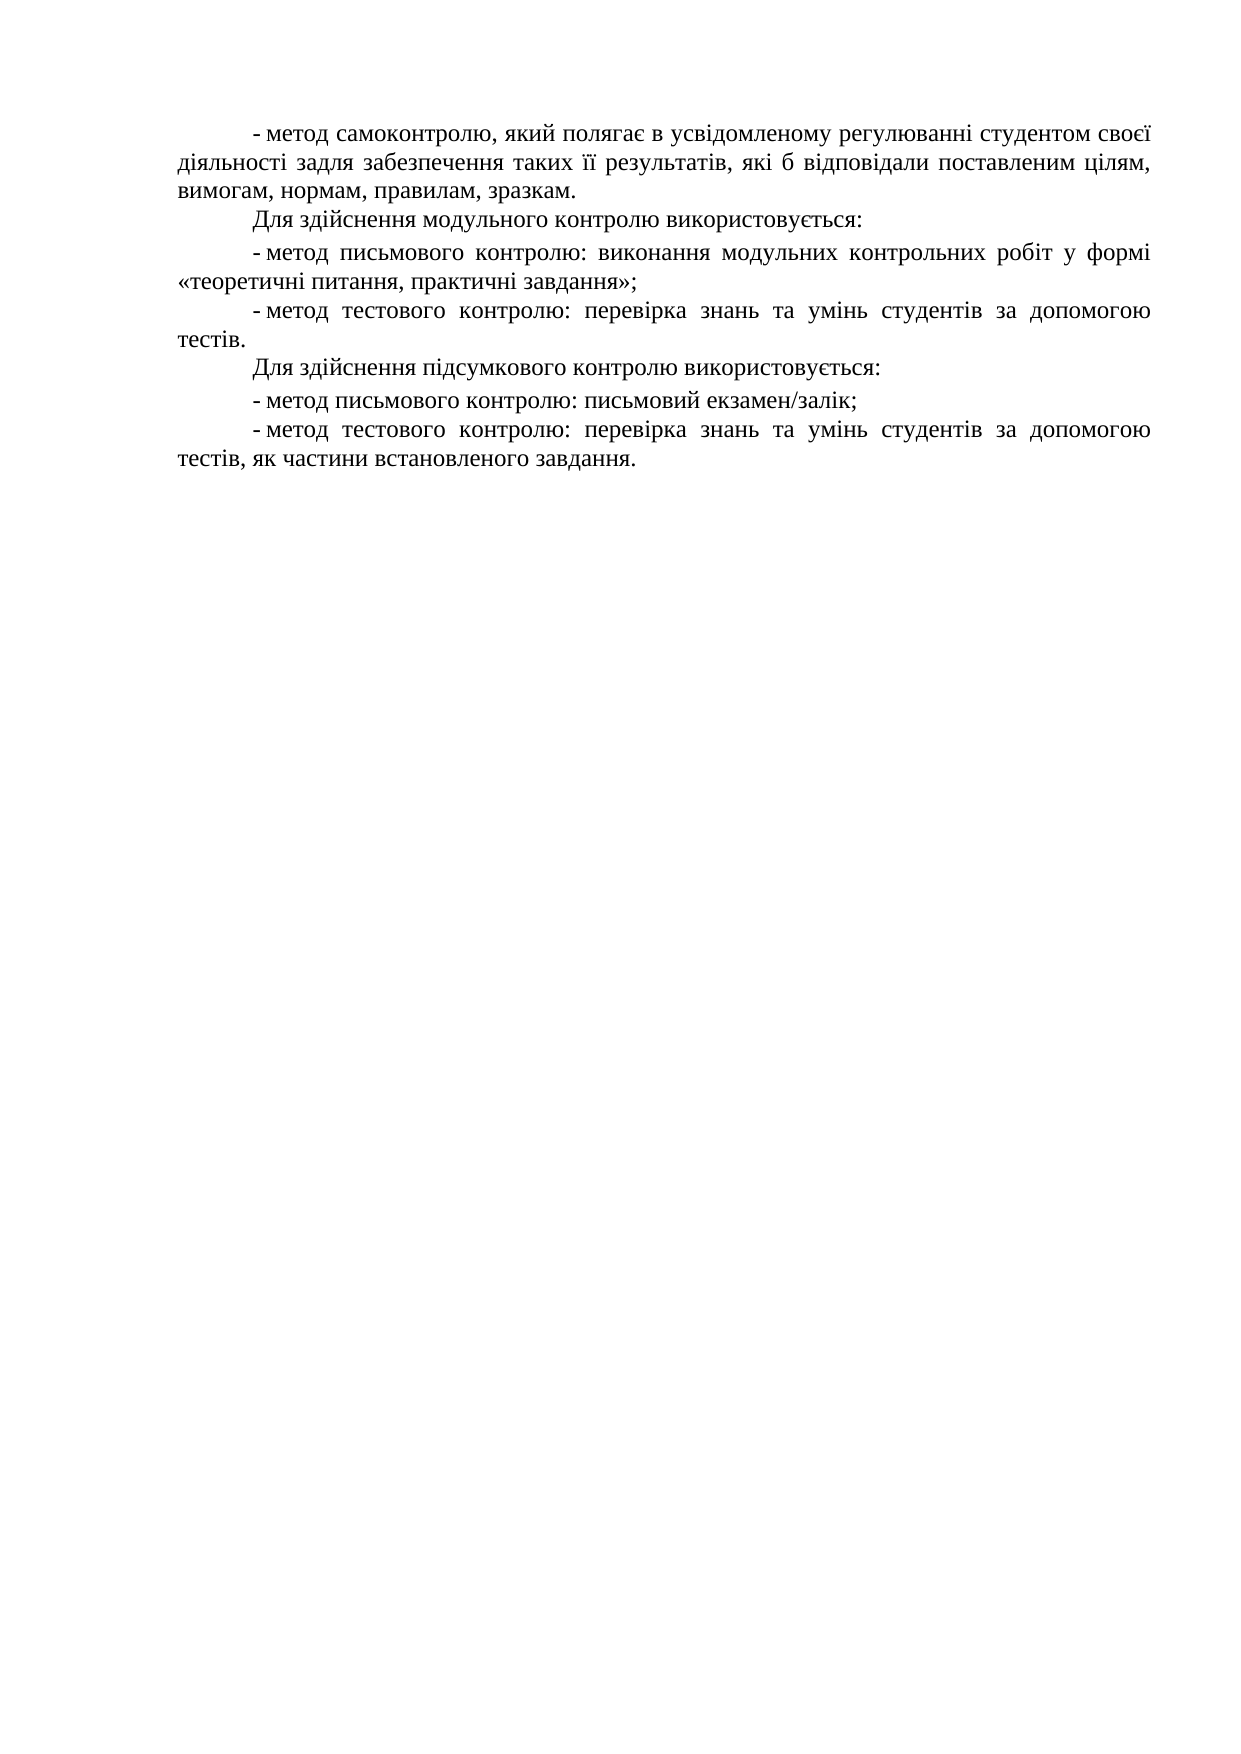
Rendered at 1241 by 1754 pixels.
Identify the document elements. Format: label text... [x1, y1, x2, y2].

list метод письмового контролю: письмовий екзамен/залік; [177, 385, 1152, 414]
text Для здійснення підсумкового контролю використовується: [177, 352, 1152, 381]
list метод тестового контролю: перевірка знань та умінь студентів за допомогою тестів, як частини встановленого завдання. [177, 414, 1152, 472]
list метод письмового контролю: виконання модульних контрольних робіт у формі «теоретичні питання, практичні завдання»; [177, 237, 1152, 295]
list метод самоконтролю, який полягає в усвідомленому регулюванні студентом своєї діяльності задля забезпечення таких її результатів, які б відповідали поставленим цілям, вимогам, нормам, правилам, зразкам. [177, 118, 1152, 204]
list метод тестового контролю: перевірка знань та умінь студентів за допомогою тестів. [177, 295, 1152, 352]
text Для здійснення модульного контролю використовується: [177, 204, 1152, 233]
